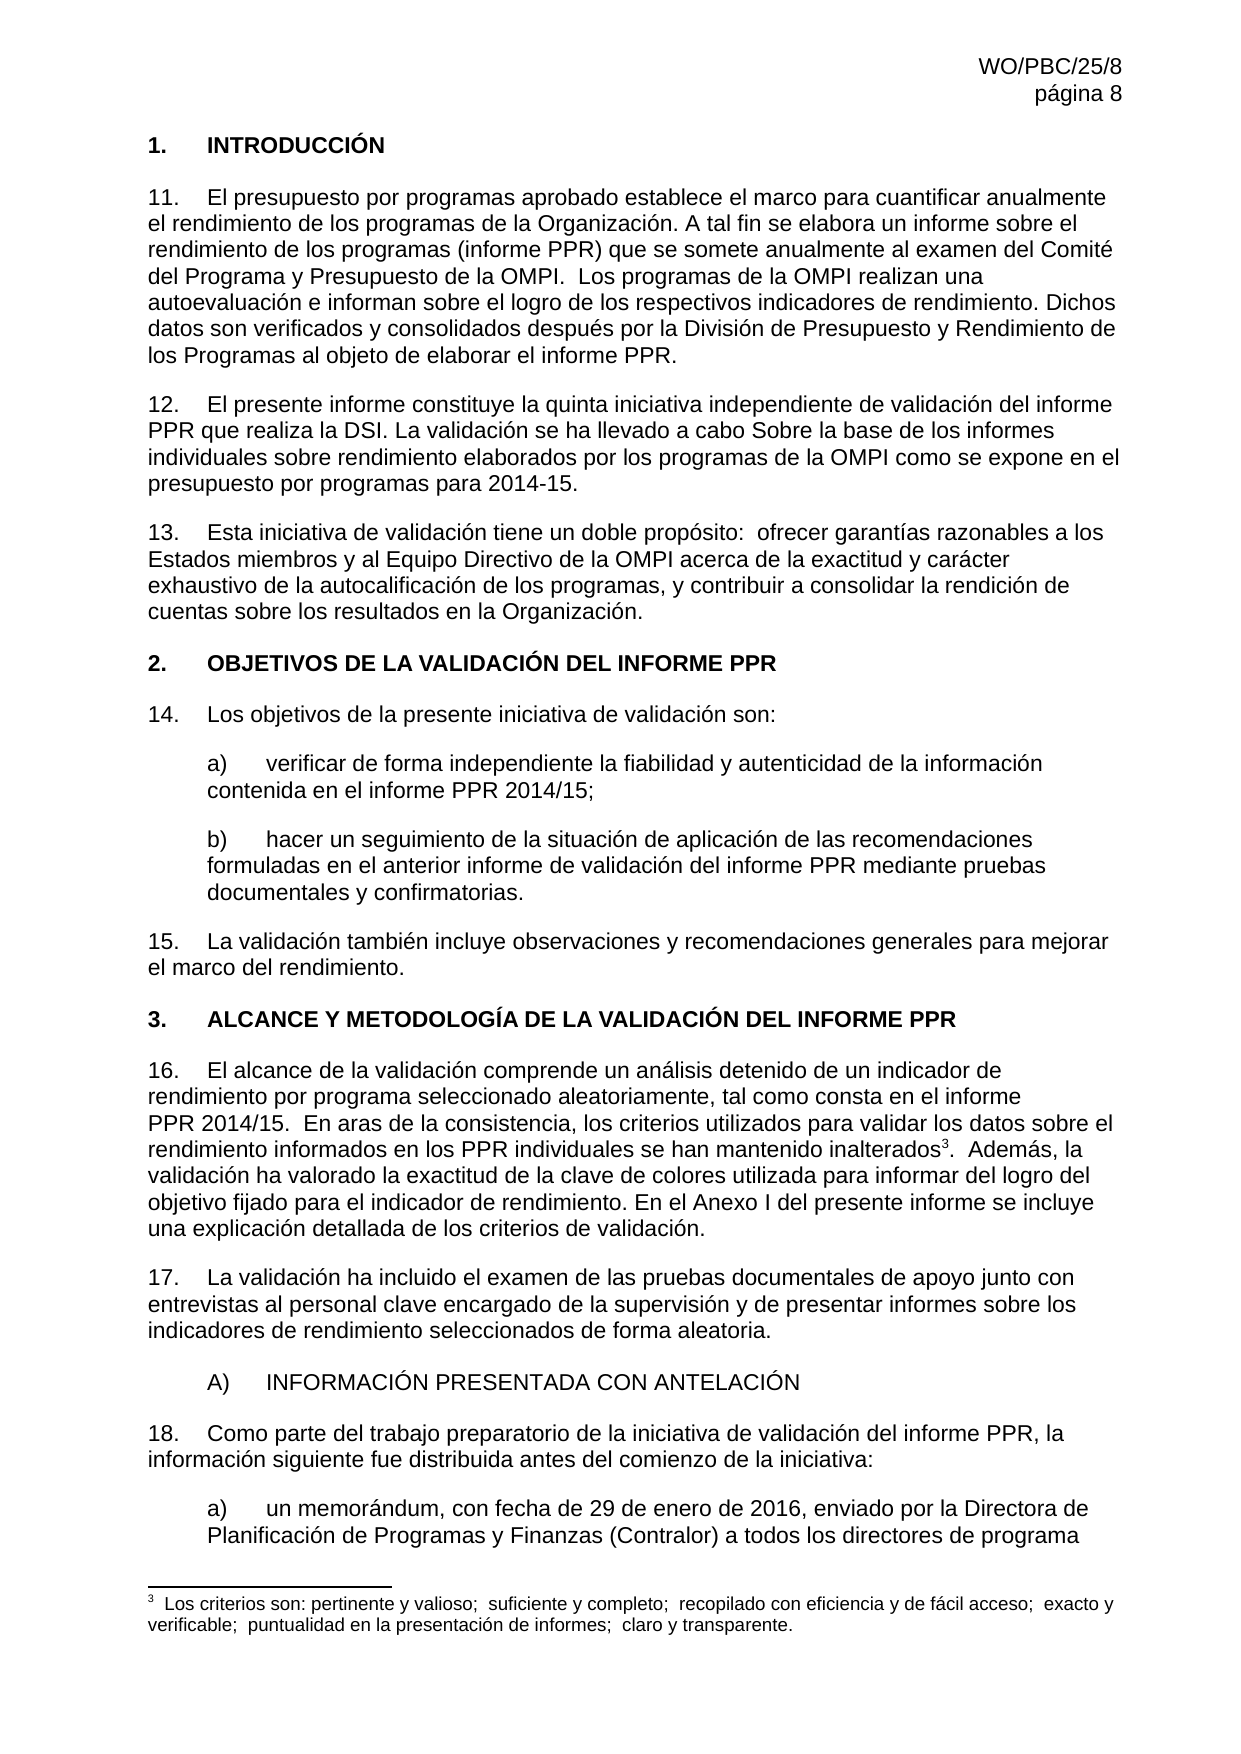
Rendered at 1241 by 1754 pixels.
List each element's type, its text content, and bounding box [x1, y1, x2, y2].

subtitle INFORMACIÓN PRESENTADA CON ANTELACIÓN [207, 1368, 1122, 1395]
subtitle OBJETIVOS DE LA VALIDACIÓN DEL INFORME PPR [148, 650, 1122, 676]
list La validación ha incluido el examen de las pruebas documentales de apoyo junto con entrevistas al personal clave encargado de la supervisión y de presentar informes sobre los indicadores de rendimiento seleccionados de forma aleatoria. [148, 1264, 1122, 1343]
list El alcance de la validación comprende un análisis detenido de un indicador de rendimiento por programa seleccionado aleatoriamente, tal como consta en el informe PPR 2014/15. En aras de la consistencia, los criterios utilizados para validar los datos sobre el rendimiento informados en los PPR individuales se han mantenido inalterados. Además, la validación ha valorado la exactitud de la clave de colores utilizada para informar del logro del objetivo fijado para el indicador de rendimiento. En el Anexo I del presente informe se incluye una explicación detallada de los criterios de validación. [148, 1057, 1122, 1241]
list Como parte del trabajo preparatorio de la iniciativa de validación del informe PPR, la información siguiente fue distribuida antes del comienzo de la iniciativa: [148, 1420, 1122, 1472]
list El presente informe constituye la quinta iniciativa independiente de validación del informe PPR que realiza la DSI. La validación se ha llevado a cabo Sobre la base de los informes individuales sobre rendimiento elaborados por los programas de la OMPI como se expone en el presupuesto por programas para 2014-15. [148, 391, 1122, 496]
list El presupuesto por programas aprobado establece el marco para cuantificar anualmente el rendimiento de los programas de la Organización. A tal fin se elabora un informe sobre el rendimiento de los programas (informe PPR) que se somete anualmente al examen del Comité del Programa y Presupuesto de la OMPI. Los programas de la OMPI realizan una autoevaluación e informan sobre el logro de los respectivos indicadores de rendimiento. Dichos datos son verificados y consolidados después por la División de Presupuesto y Rendimiento de los Programas al objeto de elaborar el informe PPR. [148, 183, 1122, 368]
subtitle ALCANCE Y METODOLOGÍA DE LA VALIDACIÓN DEL INFORME PPR [148, 1006, 1122, 1032]
subtitle INTRODUCCIÓN [148, 132, 1122, 158]
list hacer un seguimiento de la situación de aplicación de las recomendaciones formuladas en el anterior informe de validación del informe PPR mediante pruebas documentales y confirmatorias. [207, 826, 1122, 905]
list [207, 1495, 1122, 1548]
list verificar de forma independiente la fiabilidad y autenticidad de la información contenida en el informe PPR 2014/15; [207, 750, 1122, 803]
list Esta iniciativa de validación tiene un doble propósito: ofrecer garantías razonables a los Estados miembros y al Equipo Directivo de la OMPI acerca de la exactitud y carácter exhaustivo de la autocalificación de los programas, y contribuir a consolidar la rendición de cuentas sobre los resultados en la Organización. [148, 519, 1122, 625]
list Los objetivos de la presente iniciativa de validación son: [148, 701, 1122, 727]
list La validación también incluye observaciones y recomendaciones generales para mejorar el marco del rendimiento. [148, 928, 1122, 981]
